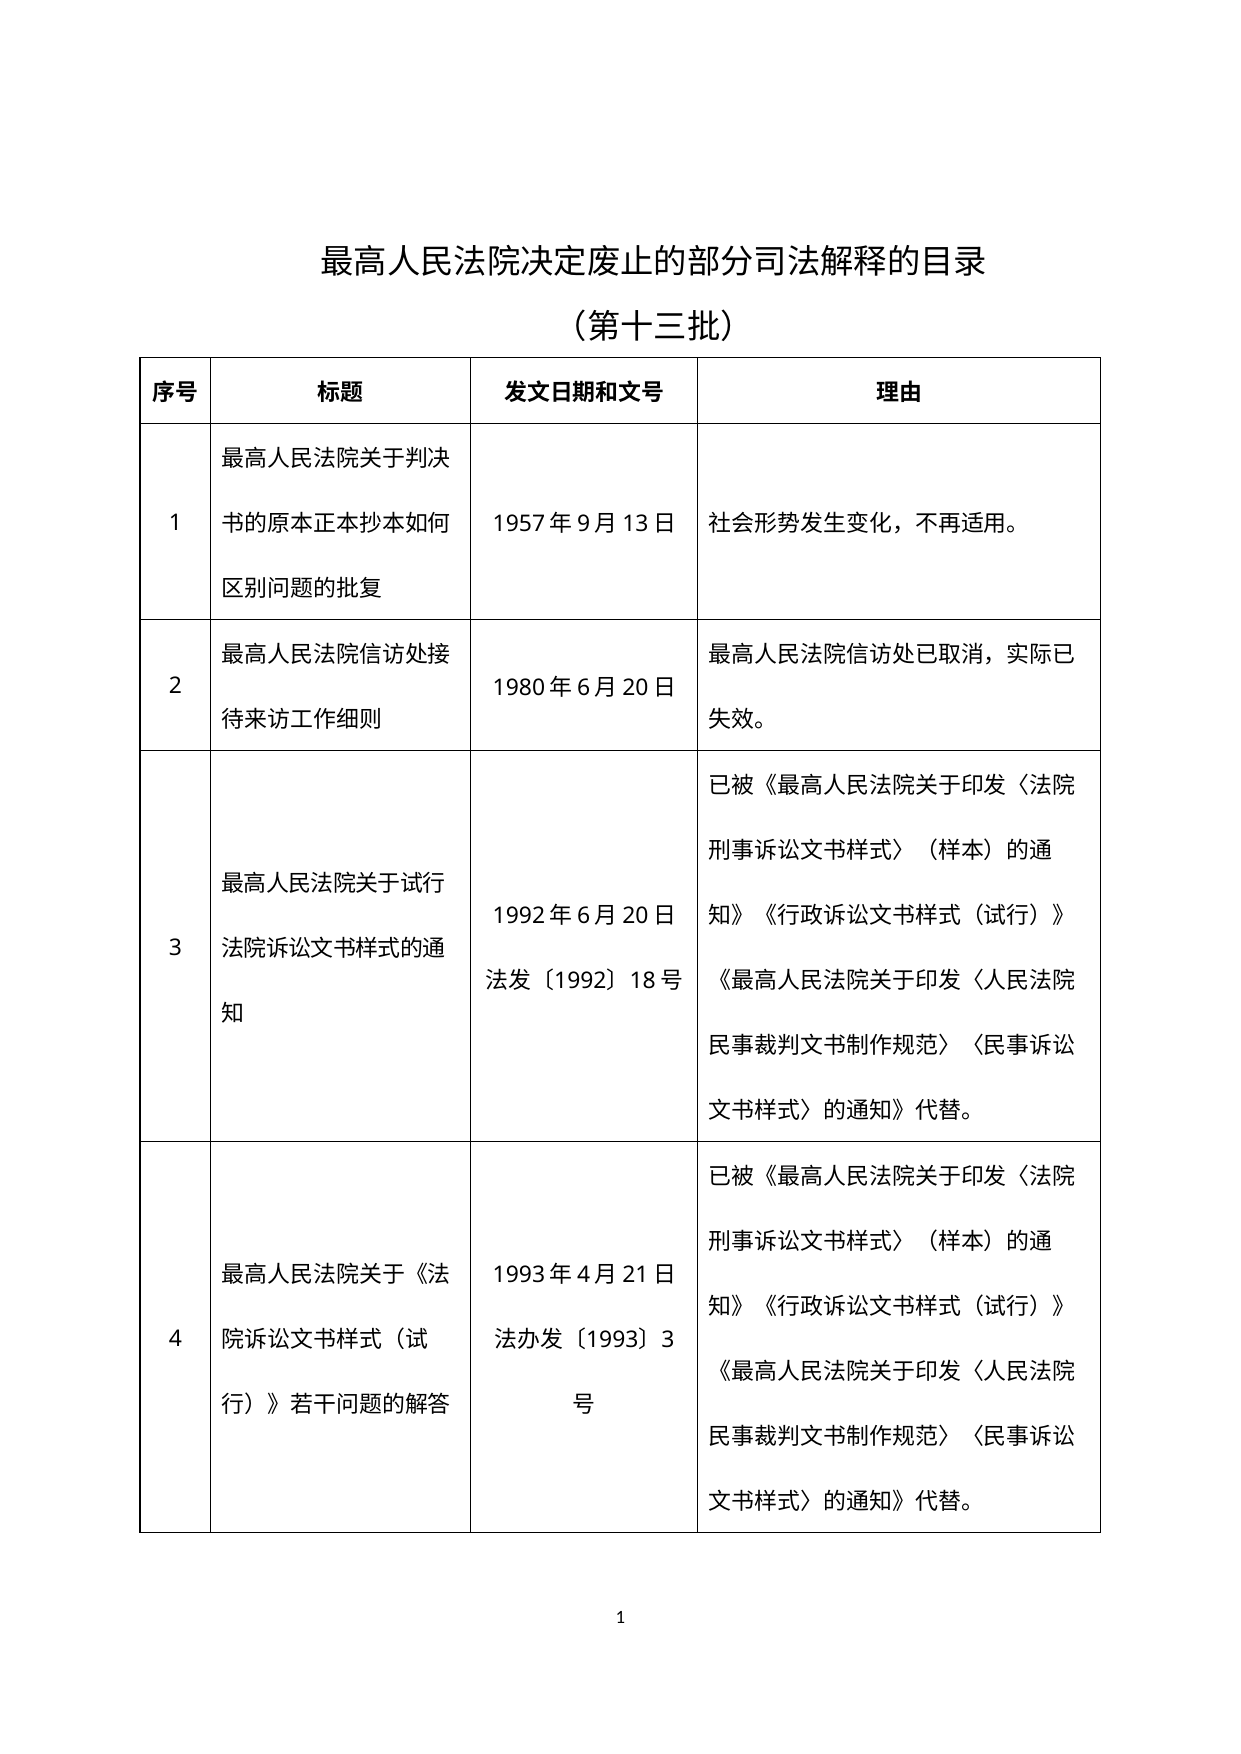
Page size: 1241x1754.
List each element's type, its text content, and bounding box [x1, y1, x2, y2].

table_cell 1992年6月20日 法发〔1992〕18号 [471, 751, 697, 1141]
table_cell 最高人民法院关于《法院诉讼文书样式（试行）》若干问题的解答 [211, 1142, 470, 1532]
table_cell 1980年6月20日 [471, 620, 697, 750]
table_cell 3 [141, 751, 210, 1141]
table_header 序号 [141, 358, 210, 423]
table_cell 1 [141, 424, 210, 619]
table_cell 最高人民法院信访处接待来访工作细则 [211, 620, 470, 750]
table_cell 1993年4月21日 法办发〔1993〕3号 [471, 1142, 697, 1532]
table_header 标题 [211, 358, 470, 423]
table_cell 1957年9月13日 [471, 424, 697, 619]
table_cell 最高人民法院关于判决书的原本正本抄本如何区别问题的批复 [211, 424, 470, 619]
table_header 发文日期和文号 [471, 358, 697, 423]
table_cell 已被《最高人民法院关于印发〈法院刑事诉讼文书样式〉（样本）的通知》《行政诉讼文书样式（试行）》《最高人民法院关于印发〈人民法院民事裁判文书制作规范〉〈民事诉讼文书样式〉的通知》代替。 [698, 751, 1100, 1141]
table_cell 社会形势发生变化，不再适用。 [698, 424, 1100, 619]
table_header 理由 [698, 358, 1100, 423]
table_cell 2 [141, 620, 210, 750]
table_cell 4 [141, 1142, 210, 1532]
table_cell 最高人民法院关于试行法院诉讼文书样式的通知 [211, 751, 470, 1141]
table_cell 已被《最高人民法院关于印发〈法院刑事诉讼文书样式〉（样本）的通知》《行政诉讼文书样式（试行）》《最高人民法院关于印发〈人民法院民事裁判文书制作规范〉〈民事诉讼文书样式〉的通知》代替。 [698, 1142, 1100, 1532]
table_cell 最高人民法院信访处已取消，实际已失效。 [698, 620, 1100, 750]
text 最高人民法院决定废止的部分司法解释的目录 [187, 227, 1053, 292]
text （第十三批） [187, 292, 1053, 357]
